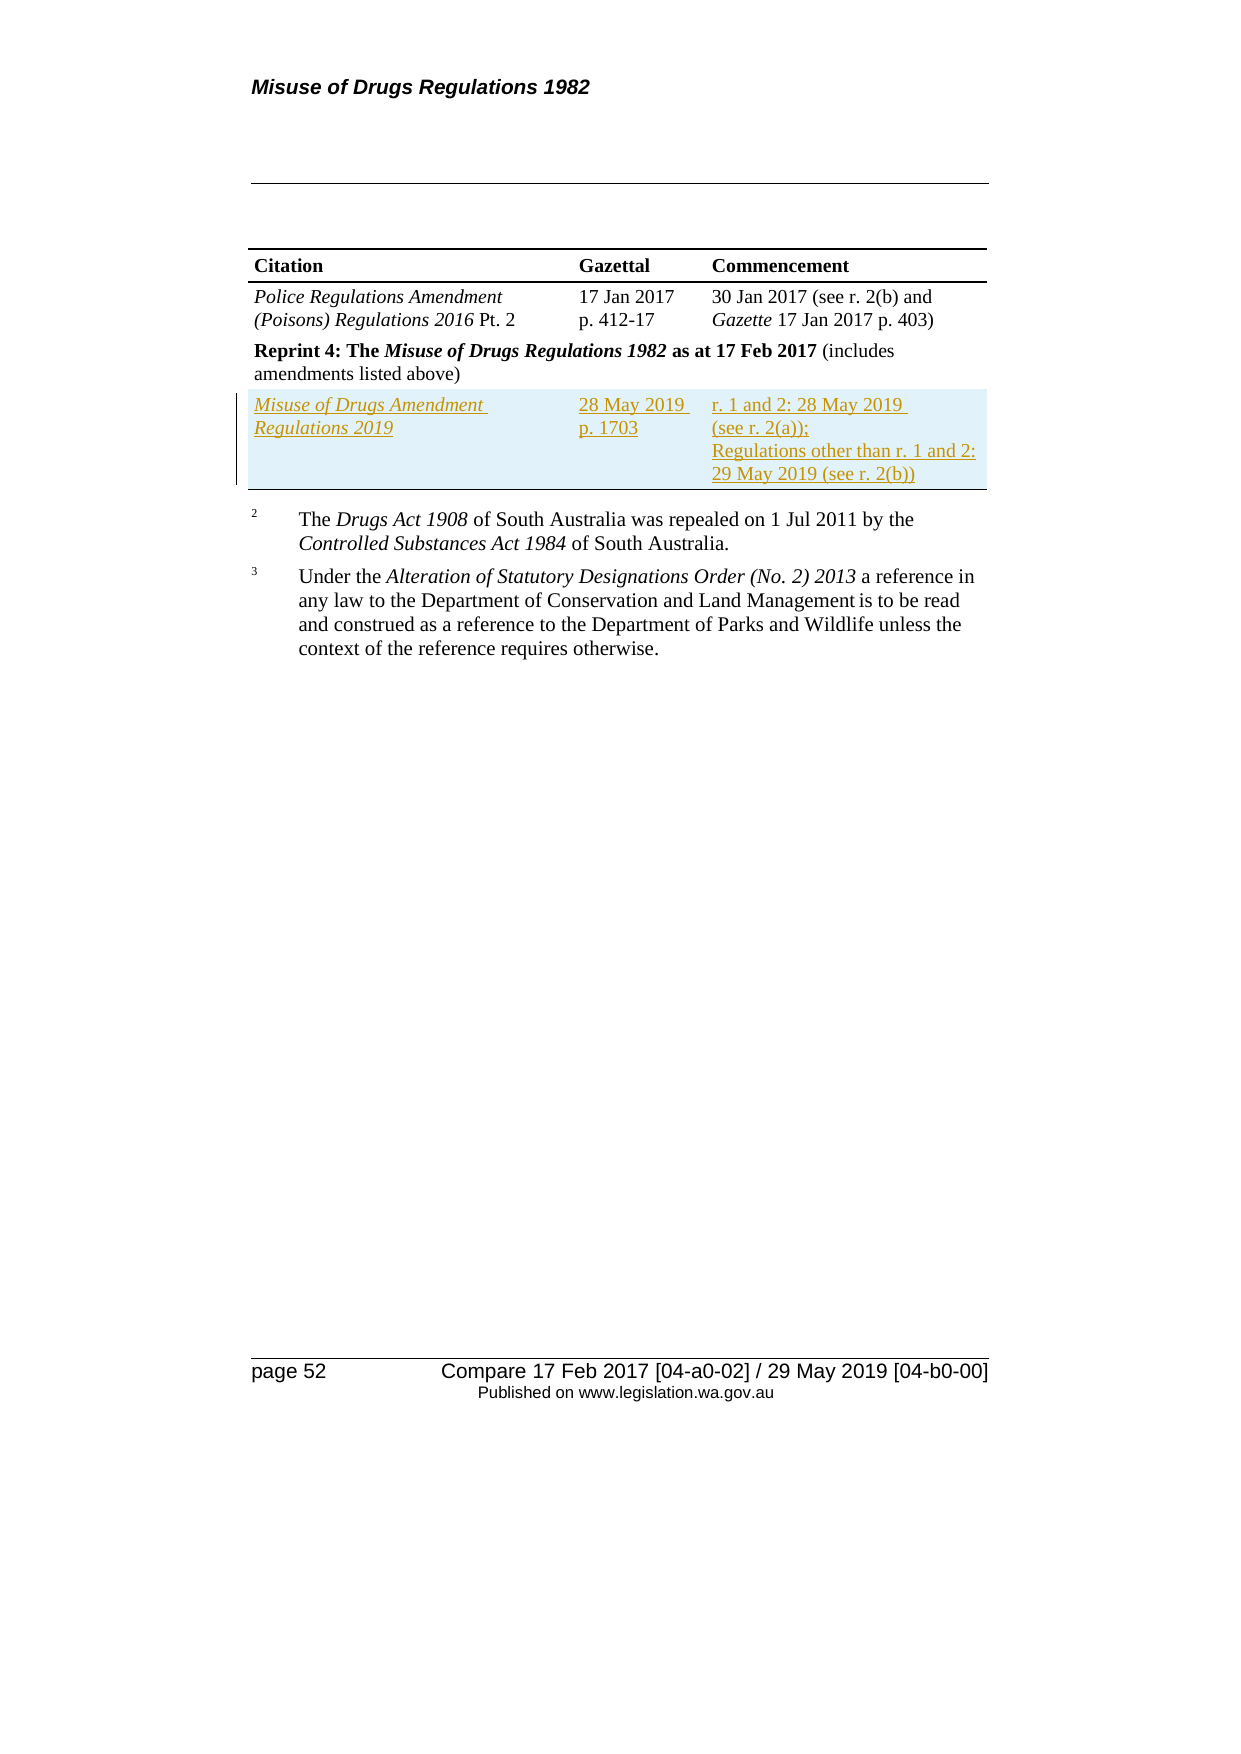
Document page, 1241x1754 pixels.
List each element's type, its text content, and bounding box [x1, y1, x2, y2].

table_cell 30 Jan 2017 (see r. 2(b) and Gazette 17 Jan 2017 p. 403) [706, 283, 987, 335]
text 3 Under the Alteration of Statutory Designations Order (No. 2) 2013 a reference in any law to the Department of Conservation and Land Management is to be read and construed as a reference to the Department of Parks and Wildlife unless the context of the reference requires otherwise. [251, 564, 989, 660]
table_header Commencement [706, 250, 987, 281]
table_cell Police Regulations Amendment (Poisons) Regulations 2016 Pt. 2 [248, 283, 573, 335]
table_cell Reprint 4: The Misuse of Drugs Regulations 1982 as at 17 Feb 2017 (includes amendments listed above) [248, 335, 987, 389]
table_header Gazettal [573, 250, 706, 281]
table_header Citation [248, 250, 573, 281]
text 2 The Drugs Act 1908 of South Australia was repealed on 1 Jul 2011 by the Controlled Substances Act 1984 of South Australia. [251, 506, 989, 554]
table_cell 17 Jan 2017 p. 412-17 [573, 283, 706, 335]
